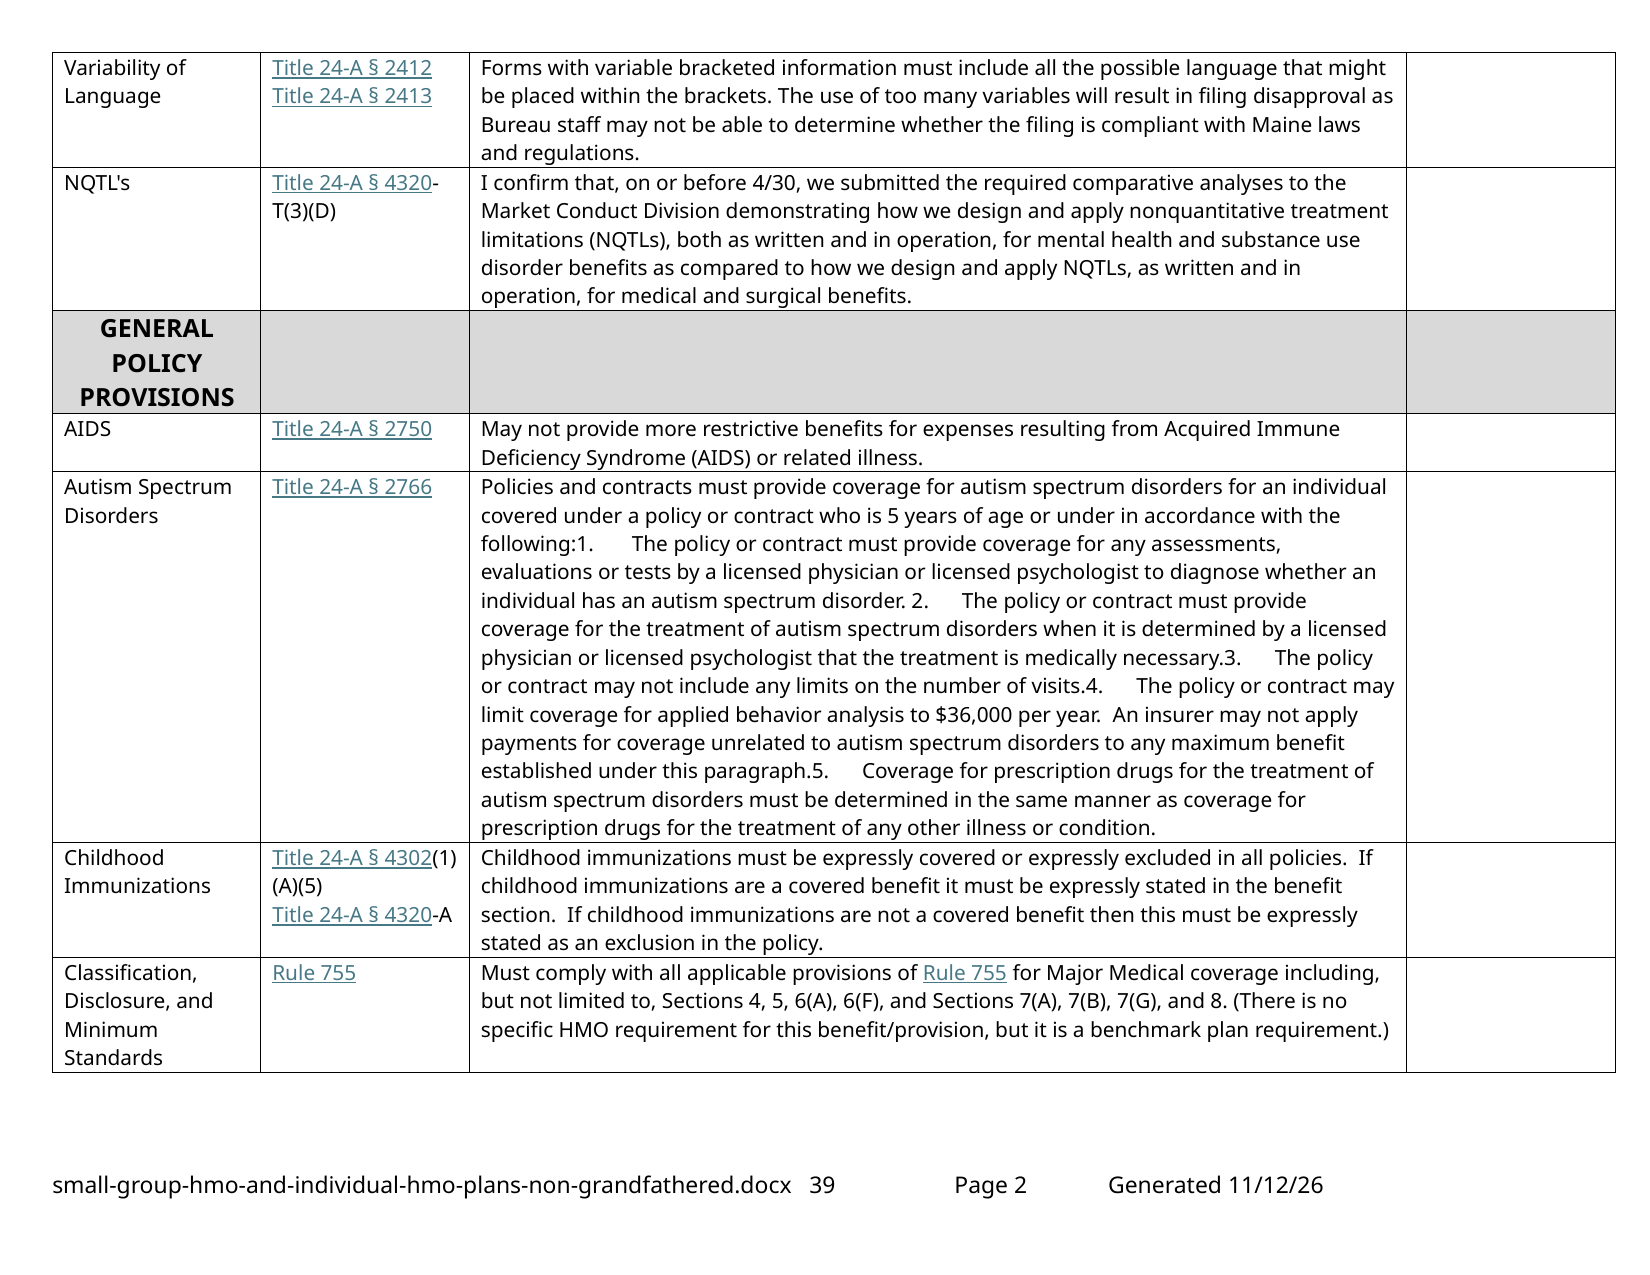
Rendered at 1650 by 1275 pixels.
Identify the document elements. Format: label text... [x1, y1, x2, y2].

table_cell I confirm that, on or before 4/30, we submitted the required comparative analyses to the Market Conduct Division demonstrating how we design and apply nonquantitative treatment limitations (NQTLs), both as written and in operation, for mental health and substance use disorder benefits as compared to how we design and apply NQTLs, as written and in operation, for medical and surgical benefits. [470, 168, 1406, 310]
table_cell [1407, 843, 1615, 957]
table_cell Forms with variable bracketed information must include all the possible language that might be placed within the brackets. The use of too many variables will result in filing disapproval as Bureau staff may not be able to determine whether the filing is compliant with Maine laws and regulations. [470, 53, 1406, 167]
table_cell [53, 958, 260, 1072]
table_cell [1407, 311, 1615, 413]
table_cell [1407, 414, 1615, 471]
table_cell [1407, 53, 1615, 167]
table_cell Childhood immunizations must be expressly covered or expressly excluded in all policies. If childhood immunizations are a covered benefit it must be expressly stated in the benefit section. If childhood immunizations are not a covered benefit then this must be expressly stated as an exclusion in the policy. [470, 843, 1406, 957]
table_cell May not provide more restrictive benefits for expenses resulting from Acquired Immune Deficiency Syndrome (AIDS) or related illness. [470, 414, 1406, 471]
table_cell Title 24-A § 2766 [261, 472, 469, 842]
table_cell [1407, 958, 1615, 1072]
table_cell [470, 311, 1406, 413]
table_cell Autism Spectrum Disorders [53, 472, 260, 842]
table_cell Title 24-A § 2412 Title 24-A § 2413 [261, 53, 469, 167]
table_cell Title 24-A § 4302(1)(A)(5) Title 24-A § 4320-A [261, 843, 469, 957]
table_cell Title 24-A § 2750 [261, 414, 469, 471]
table_cell [1407, 472, 1615, 842]
table_cell AIDS [53, 414, 260, 471]
table_cell Variability of Language [53, 53, 260, 167]
table_cell NQTL's [53, 168, 260, 310]
table_cell Rule 755 [261, 958, 469, 1072]
table_cell [261, 311, 469, 413]
table_cell GENERAL POLICY PROVISIONS [53, 311, 260, 413]
table_cell Policies and contracts must provide coverage for autism spectrum disorders for an individual covered under a policy or contract who is 5 years of age or under in accordance with the following:1. The policy or contract must provide coverage for any assessments, evaluations or tests by a licensed physician or licensed psychologist to diagnose whether an individual has an autism spectrum disorder. 2. The policy or contract must provide coverage for the treatment of autism spectrum disorders when it is determined by a licensed physician or licensed psychologist that the treatment is medically necessary.3. The policy or contract may not include any limits on the number of visits.4. The policy or contract may limit coverage for applied behavior analysis to $36,000 per year. An insurer may not apply payments for coverage unrelated to autism spectrum disorders to any maximum benefit established under this paragraph.5. Coverage for prescription drugs for the treatment of autism spectrum disorders must be determined in the same manner as coverage for prescription drugs for the treatment of any other illness or condition. [470, 472, 1406, 842]
table_cell Title 24-A § 4320-T(3)(D) [261, 168, 469, 310]
table_cell Childhood Immunizations [53, 843, 260, 957]
table_cell [1407, 168, 1615, 310]
table_cell Must comply with all applicable provisions of Rule 755 for Major Medical coverage including, but not limited to, Sections 4, 5, 6(A), 6(F), and Sections 7(A), 7(B), 7(G), and 8. (There is no specific HMO requirement for this benefit/provision, but it is a benchmark plan requirement.) [470, 958, 1406, 1072]
